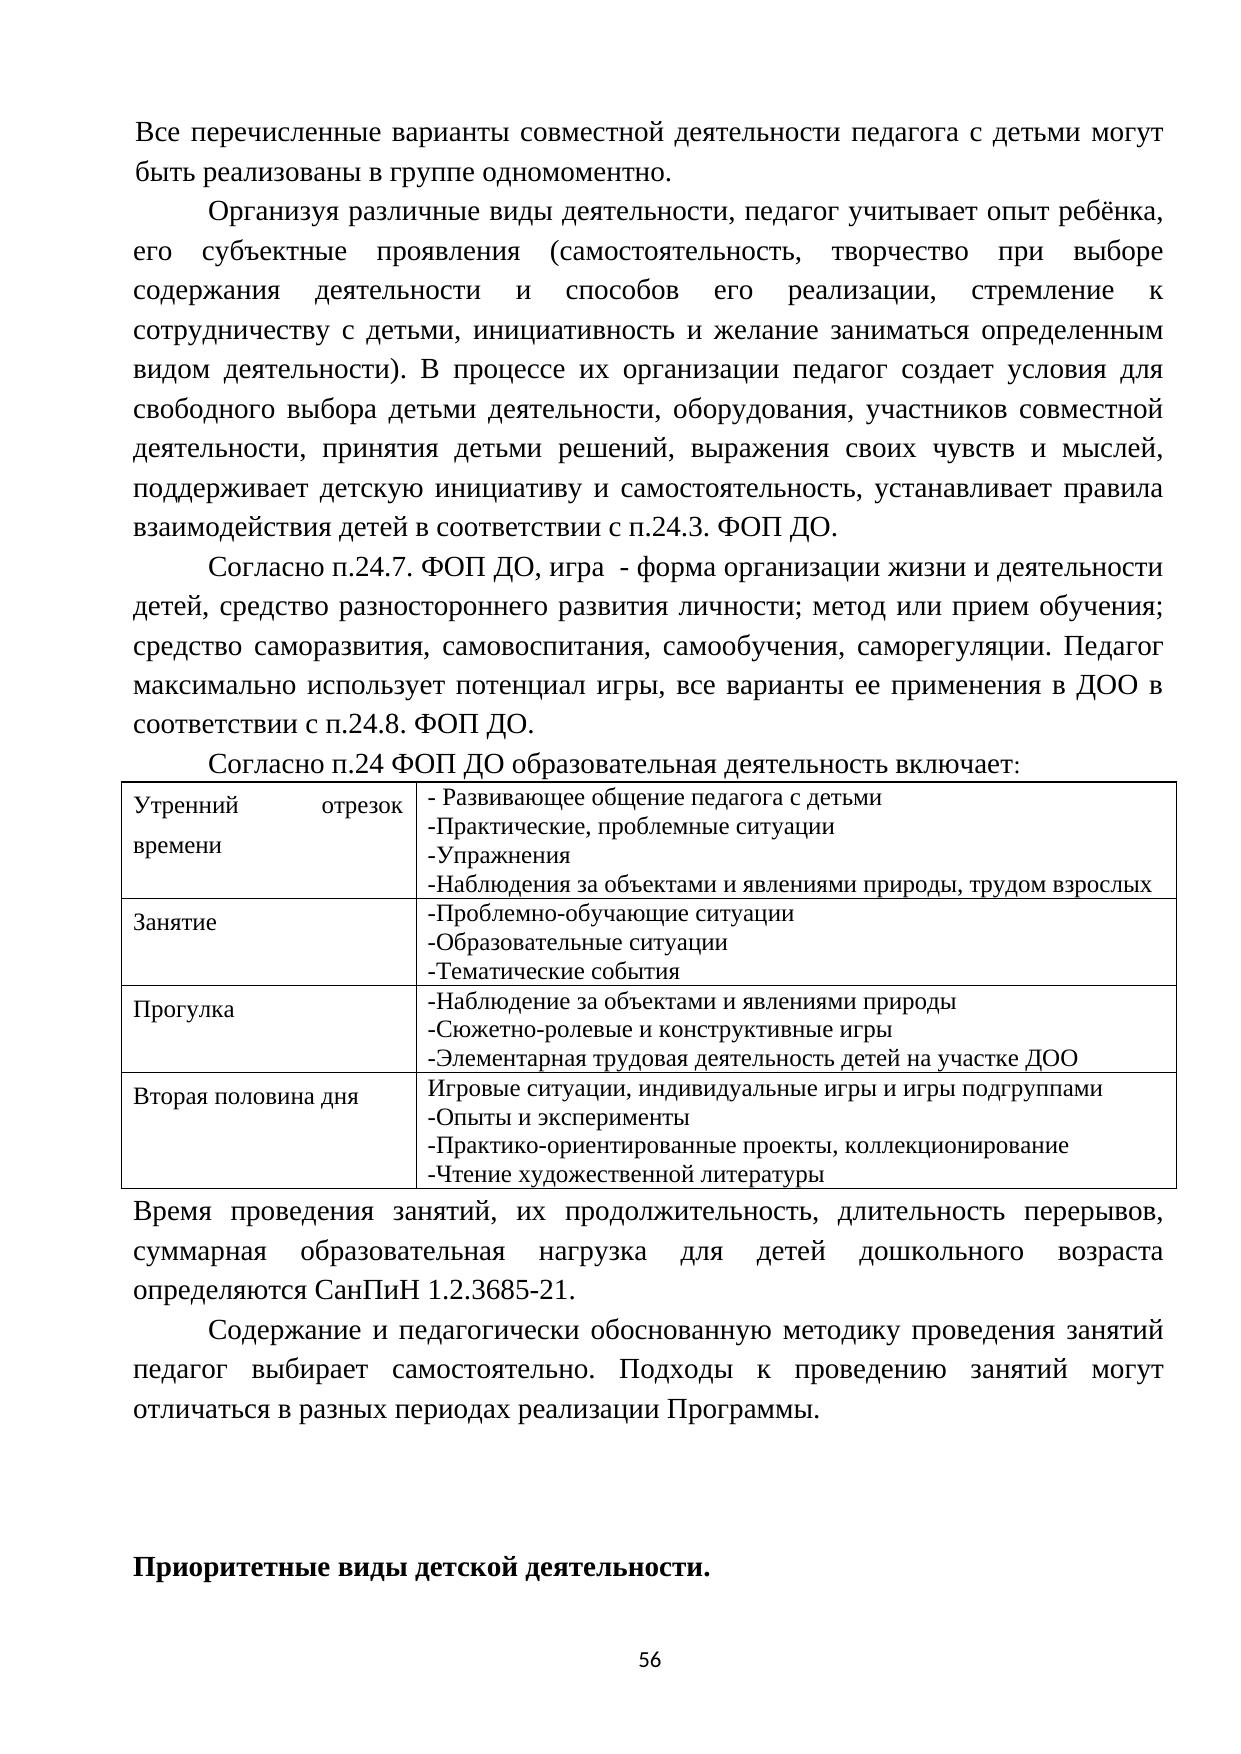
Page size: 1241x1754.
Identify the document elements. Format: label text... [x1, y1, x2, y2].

text Приоритетные виды детской деятельности. [133, 1544, 1164, 1584]
table_cell Прогулка [122, 986, 416, 1072]
text Содержание и педагогически обоснованную методику проведения занятий педагог выбирает самостоятельно. Подходы к проведению занятий могут отличаться в разных периодах реализации Программы. [133, 1307, 1164, 1426]
table_header Утренний отрезок времени [122, 783, 416, 897]
text Согласно п.24.7. ФОП ДО, игра - форма организации жизни и деятельности детей, средство разностороннего развития личности; метод или прием обучения; средство саморазвития, самовоспитания, самообучения, саморегуляции. Педагог максимально использует потенциал игры, все варианты ее применения в ДОО в соответствии с п.24.8. ФОП ДО. [133, 544, 1164, 742]
table_cell Занятие [122, 899, 416, 985]
table_cell Вторая половина дня [122, 1073, 416, 1188]
text Все перечисленные варианты совместной деятельности педагога с детьми могут быть реализованы в группе одномоментно. [135, 110, 1164, 189]
text Организуя различные виды деятельности, педагог учитывает опыт ребёнка, его субъектные проявления (самостоятельность, творчество при выборе содержания деятельности и способов его реализации, стремление к сотрудничеству с детьми, инициативность и желание заниматься определенным видом деятельности). В процессе их организации педагог создает условия для свободного выбора детьми деятельности, оборудования, участников совместной деятельности, принятия детьми решений, выражения своих чувств и мыслей, поддерживает детскую инициативу и самостоятельность, устанавливает правила взаимодействия детей в соответствии с п.24.3. ФОП ДО. [133, 189, 1164, 544]
table_header - Развивающее общение педагога с детьми -Практические, проблемные ситуации -Упражнения -Наблюдения за объектами и явлениями природы, трудом взрослых [417, 783, 1176, 897]
text Согласно п.24 ФОП ДО образовательная деятельность включает: [133, 742, 1164, 781]
table_cell -Проблемно-обучающие ситуации -Образовательные ситуации -Тематические события [417, 899, 1176, 985]
text Время проведения занятий, их продолжительность, длительность перерывов, суммарная образовательная нагрузка для детей дошкольного возраста определяются СанПиН 1.2.3685-21. [133, 1189, 1164, 1307]
table_cell Игровые ситуации, индивидуальные игры и игры подгруппами -Опыты и эксперименты -Практико-ориентированные проекты, коллекционирование -Чтение художественной литературы [417, 1073, 1176, 1188]
table_cell -Наблюдение за объектами и явлениями природы -Сюжетно-ролевые и конструктивные игры -Элементарная трудовая деятельность детей на участке ДОО [417, 986, 1176, 1072]
